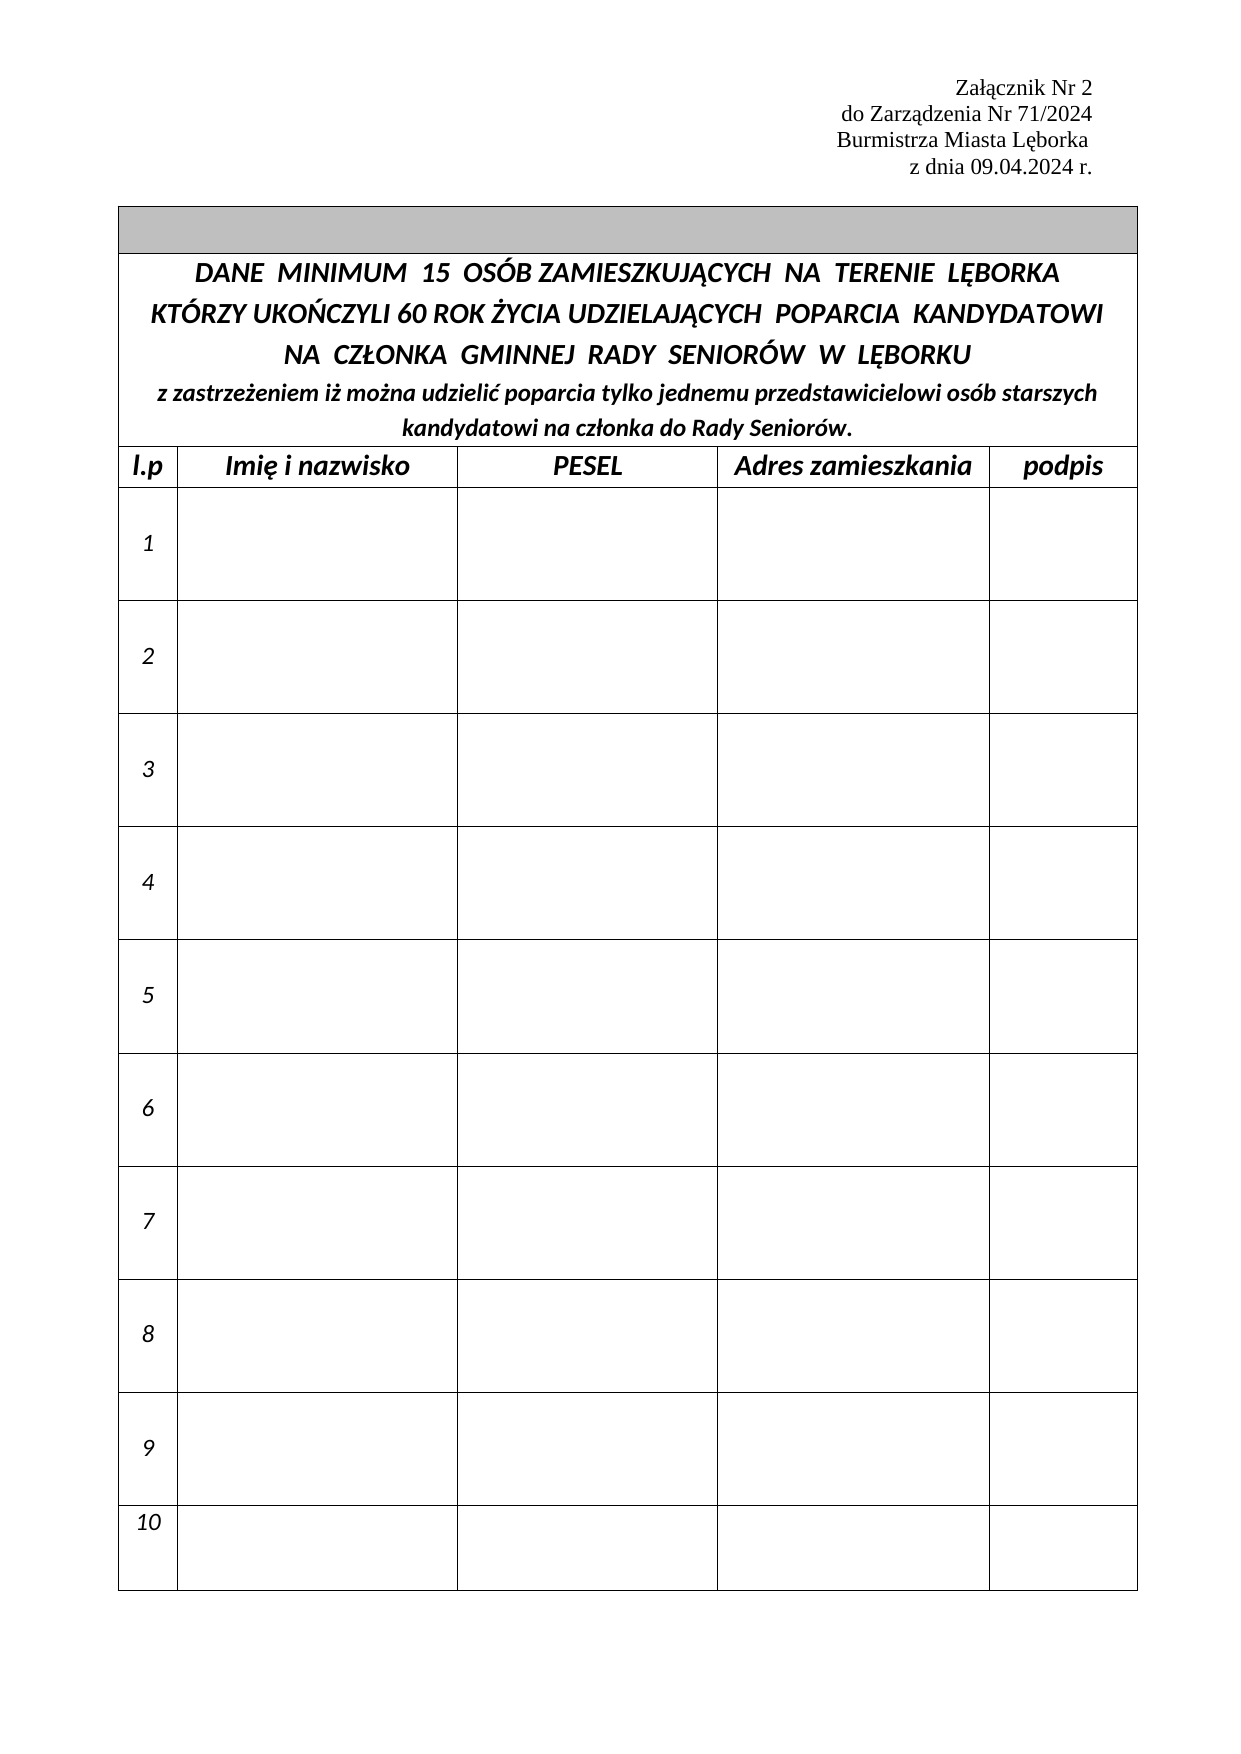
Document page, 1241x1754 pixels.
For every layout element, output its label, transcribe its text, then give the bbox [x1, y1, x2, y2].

table_cell [990, 940, 1137, 1052]
table_cell 5 [119, 940, 177, 1052]
table_cell 6 [119, 1054, 177, 1166]
table_cell [458, 1054, 717, 1166]
table_cell 10 [119, 1506, 177, 1590]
table_cell [178, 601, 457, 713]
table_cell podpis [990, 447, 1137, 487]
table_cell [178, 1506, 457, 1590]
table_cell [718, 940, 989, 1052]
table_cell 2 [119, 601, 177, 713]
table_cell [718, 1280, 989, 1392]
table_cell [458, 1506, 717, 1590]
table_cell [990, 714, 1137, 826]
table_cell [178, 1054, 457, 1166]
table_cell [990, 601, 1137, 713]
table_cell [990, 1280, 1137, 1392]
table_cell [178, 1280, 457, 1392]
table_cell [718, 714, 989, 826]
table_cell PESEL [458, 447, 717, 487]
table_cell [178, 488, 457, 600]
table_cell [990, 488, 1137, 600]
table_cell [458, 1280, 717, 1392]
table_cell 9 [119, 1393, 177, 1505]
table_cell [458, 1167, 717, 1279]
table_cell [990, 1167, 1137, 1279]
table_cell [458, 827, 717, 939]
table_cell [718, 601, 989, 713]
table_cell DANE MINIMUM 15 OSÓB ZAMIESZKUJĄCYCH NA TERENIE LĘBORKA KTÓRZY UKOŃCZYLI 60 ROK ŻYCIA UDZIELAJĄCYCH POPARCIA KANDYDATOWI NA CZŁONKA GMINNEJ RADY SENIORÓW W LĘBORKU z zastrzeżeniem iż można udzielić poparcia tylko jednemu przedstawicielowi osób starszych kandydatowi na członka do Rady Seniorów. [119, 254, 1137, 446]
table_cell [178, 1167, 457, 1279]
table_cell [458, 714, 717, 826]
table_cell l.p [119, 447, 177, 487]
table_cell 4 [119, 827, 177, 939]
table_cell 7 [119, 1167, 177, 1279]
table_cell [990, 1393, 1137, 1505]
table_cell [718, 827, 989, 939]
table_cell [178, 714, 457, 826]
table_cell [458, 940, 717, 1052]
table_cell [990, 1506, 1137, 1590]
table_cell [990, 827, 1137, 939]
table_cell [178, 1393, 457, 1505]
table_cell Adres zamieszkania [718, 447, 989, 487]
table_cell [178, 827, 457, 939]
table_cell [178, 940, 457, 1052]
table_cell 1 [119, 488, 177, 600]
table_cell [718, 1054, 989, 1166]
table_cell [718, 1167, 989, 1279]
table_cell [458, 488, 717, 600]
table_cell Imię i nazwisko [178, 447, 457, 487]
table_cell [718, 1393, 989, 1505]
table_cell [458, 1393, 717, 1505]
table_cell [718, 1506, 989, 1590]
table_cell 8 [119, 1280, 177, 1392]
table_cell [990, 1054, 1137, 1166]
table_cell [119, 207, 1137, 253]
table_cell [718, 488, 989, 600]
table_cell [458, 601, 717, 713]
table_cell 3 [119, 714, 177, 826]
